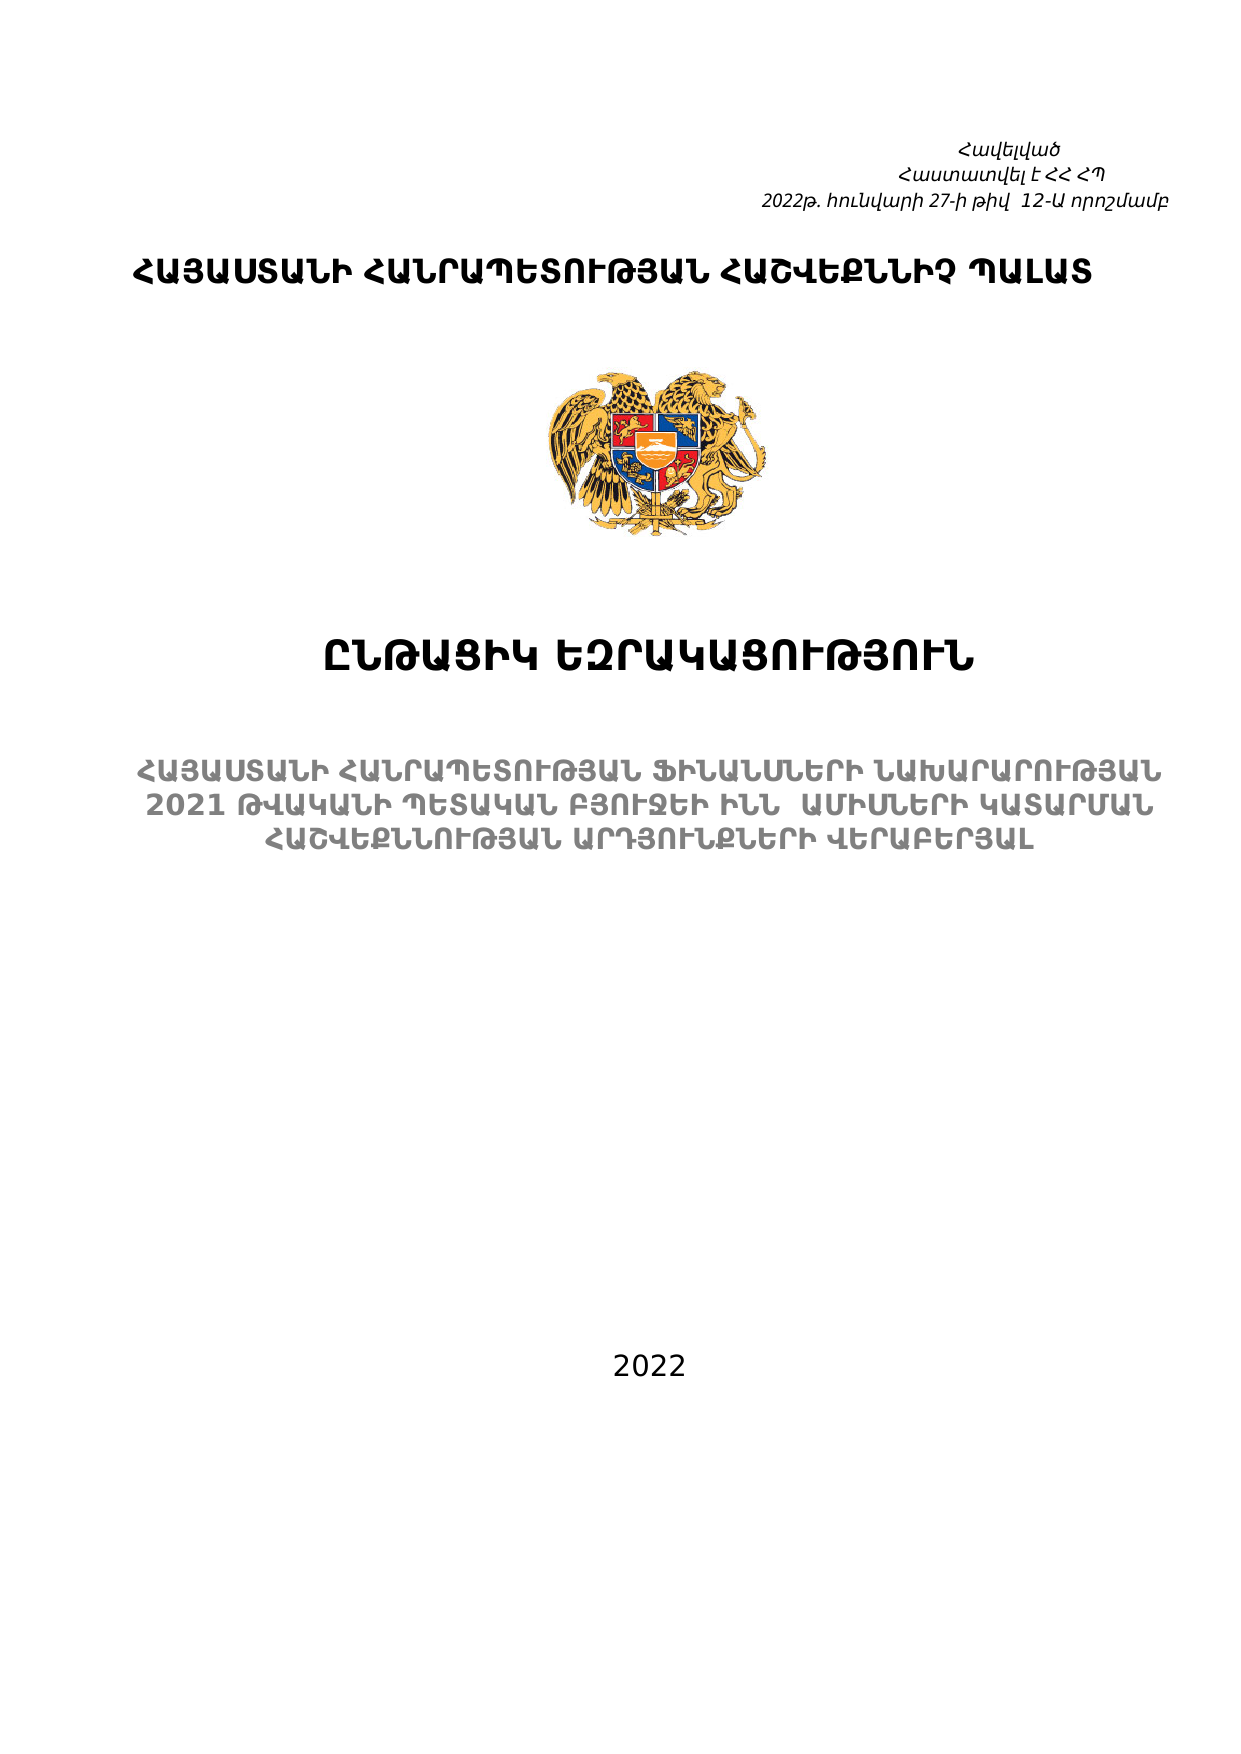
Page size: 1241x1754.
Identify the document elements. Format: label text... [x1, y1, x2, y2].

text 2022թ. հունվարի 27-ի թիվ 12-Ա որոշմամբ [133, 187, 1240, 212]
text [133, 1349, 1166, 1383]
text ՀԱՅԱՍՏԱՆԻ ՀԱՆՐԱՊԵՏՈՒԹՅԱՆ ՀԱՇՎԵՔՆՆԻՉ ՊԱԼԱՏ [133, 253, 1166, 291]
picture [546, 367, 769, 537]
text Հավելված [133, 136, 1240, 161]
text ԸՆԹԱՑԻԿ ԵԶՐԱԿԱՑՈՒԹՅՈՒՆ [133, 632, 1163, 681]
text ՀԱՅԱՍՏԱՆԻ ՀԱՆՐԱՊԵՏՈՒԹՅԱՆ ՖԻՆԱՆՍՆԵՐԻ ՆԱԽԱՐԱՐՈՒԹՅԱՆ 2021 ԹՎԱԿԱՆԻ ՊԵՏԱԿԱՆ ԲՅՈՒՋԵԻ ԻՆՆ ԱՄԻՍՆԵՐԻ ԿԱՏԱՐՄԱՆ ՀԱՇՎԵՔՆՆՈՒԹՅԱՆ ԱՐԴՅՈՒՆՔՆԵՐԻ ՎԵՐԱԲԵՐՅԱԼ [133, 754, 1166, 856]
text Հաստատվել է ՀՀ ՀՊ [133, 161, 1240, 187]
